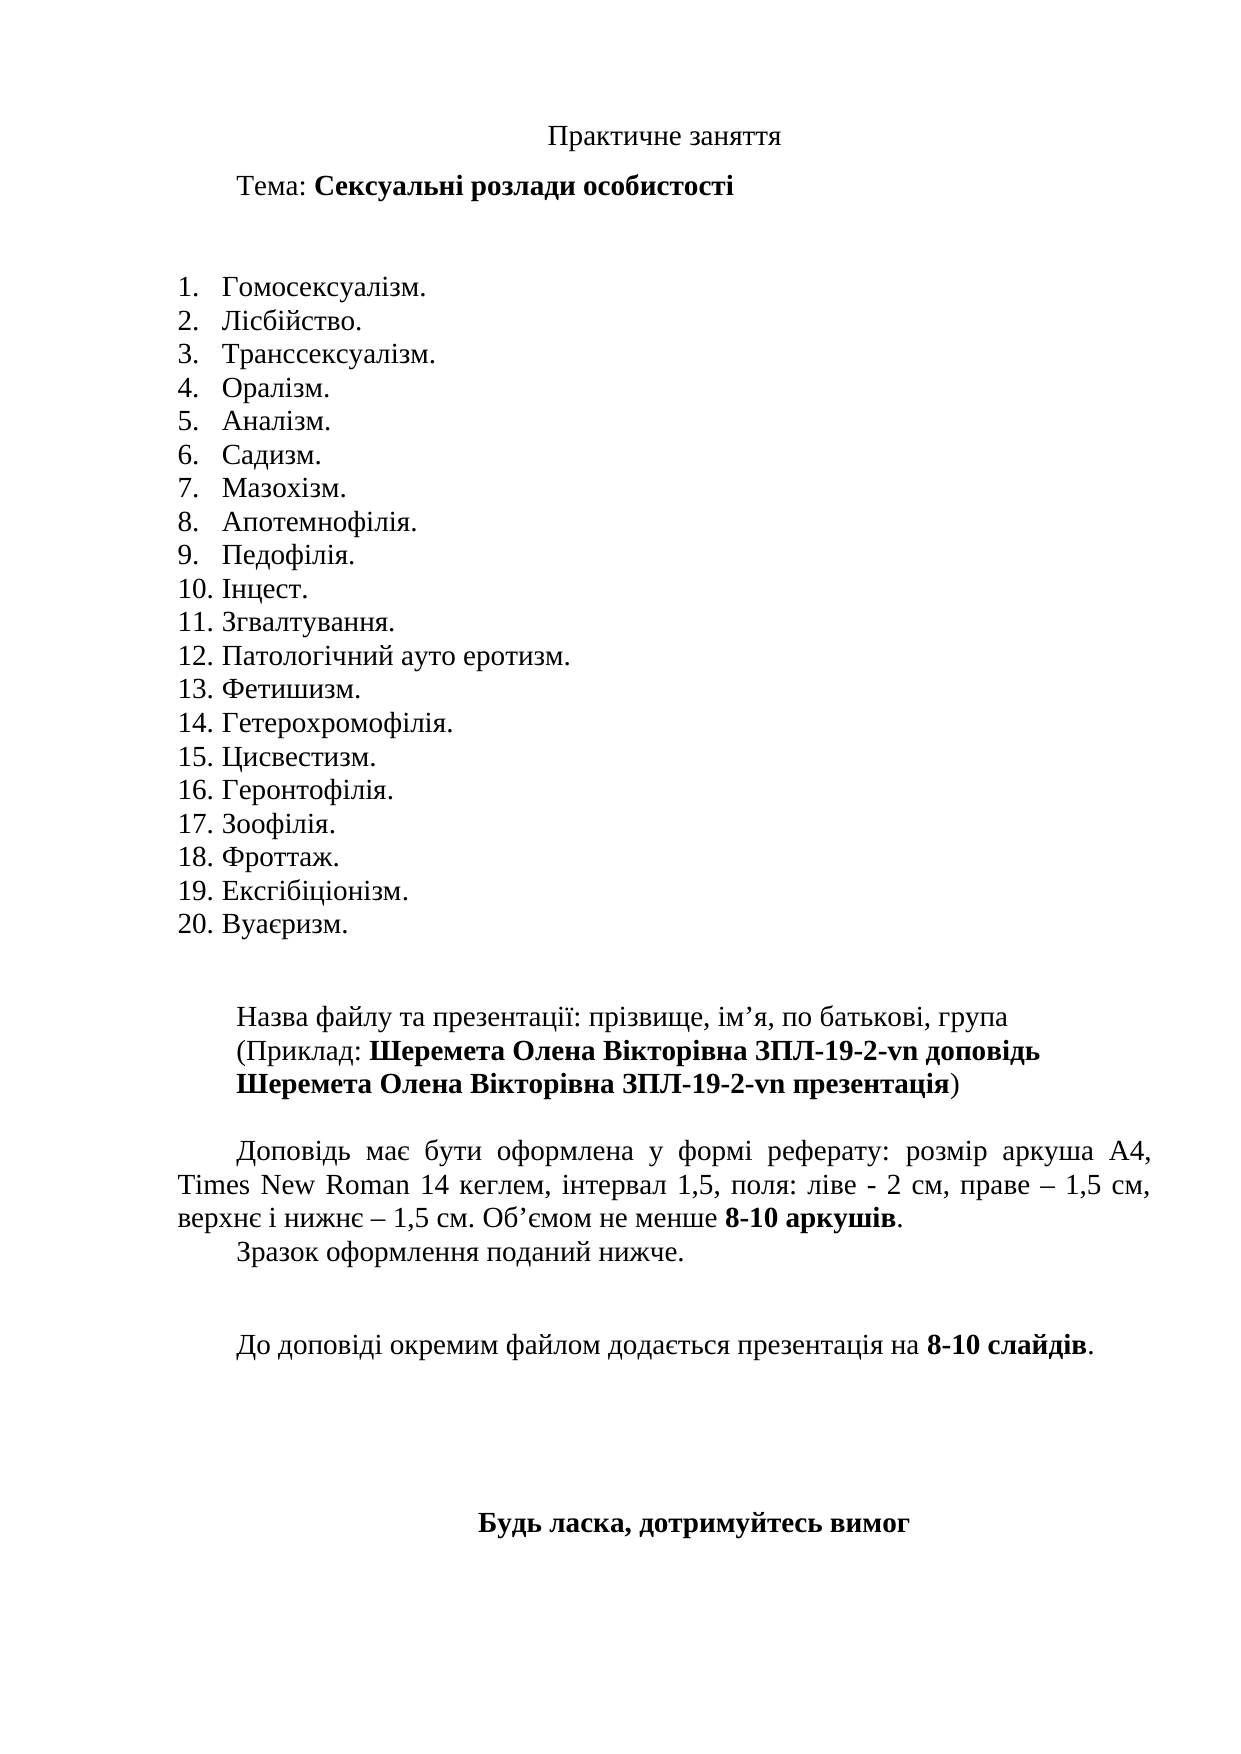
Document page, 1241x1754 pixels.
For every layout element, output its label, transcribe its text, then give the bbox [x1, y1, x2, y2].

list Садизм. [177, 437, 1152, 470]
list Геронтофілія. [177, 772, 1152, 806]
text Будь ласка, дотримуйтесь вимог [177, 1505, 1152, 1539]
text Практичне заняття [177, 118, 1152, 152]
list Ексгібіціонізм. [177, 873, 1152, 906]
list Оралізм. [177, 370, 1152, 403]
list Зоофілія. [177, 806, 1152, 839]
text Шеремета Олена Вікторівна ЗПЛ-19-2-vn презентація) [177, 1066, 1152, 1100]
list Апотемнофілія. [177, 504, 1152, 537]
list Патологічний ауто еротизм. [177, 638, 1152, 672]
text Назва файлу та презентації: прізвище, ім’я, по батькові, група [177, 999, 1152, 1033]
list Гомосексуалізм. [177, 269, 1152, 303]
list Фетишизм. [177, 672, 1152, 705]
list Аналізм. [177, 403, 1152, 437]
list Транссексуалізм. [177, 336, 1152, 370]
text Зразок оформлення поданий нижче. [177, 1234, 1152, 1268]
text Доповідь має бути оформлена у формі реферату: розмір аркуша А4, Times New Roman 14 кеглем, інтервал 1,5, поля: ліве - 2 см, праве – 1,5 см, верхнє і нижнє – 1,5 см. Об’ємом не менше 8-10 аркушів. [177, 1133, 1152, 1234]
list Цисвестизм. [177, 739, 1152, 772]
list Лісбійство. [177, 303, 1152, 336]
list Мазохізм. [177, 470, 1152, 504]
list Педофілія. [177, 537, 1152, 571]
list Фроттаж. [177, 839, 1152, 873]
list Вуаєризм. [177, 906, 1152, 940]
list Гетерохромофілія. [177, 705, 1152, 739]
list Згвалтування. [177, 604, 1152, 638]
text Тема: Сексуальні розлади особистості [177, 168, 1152, 202]
list Інцест. [177, 571, 1152, 604]
text До доповіді окремим файлом додається презентація на 8-10 слайдів. [177, 1327, 1152, 1361]
text (Приклад: Шеремета Олена Вікторівна ЗПЛ-19-2-vn доповідь [177, 1033, 1152, 1066]
